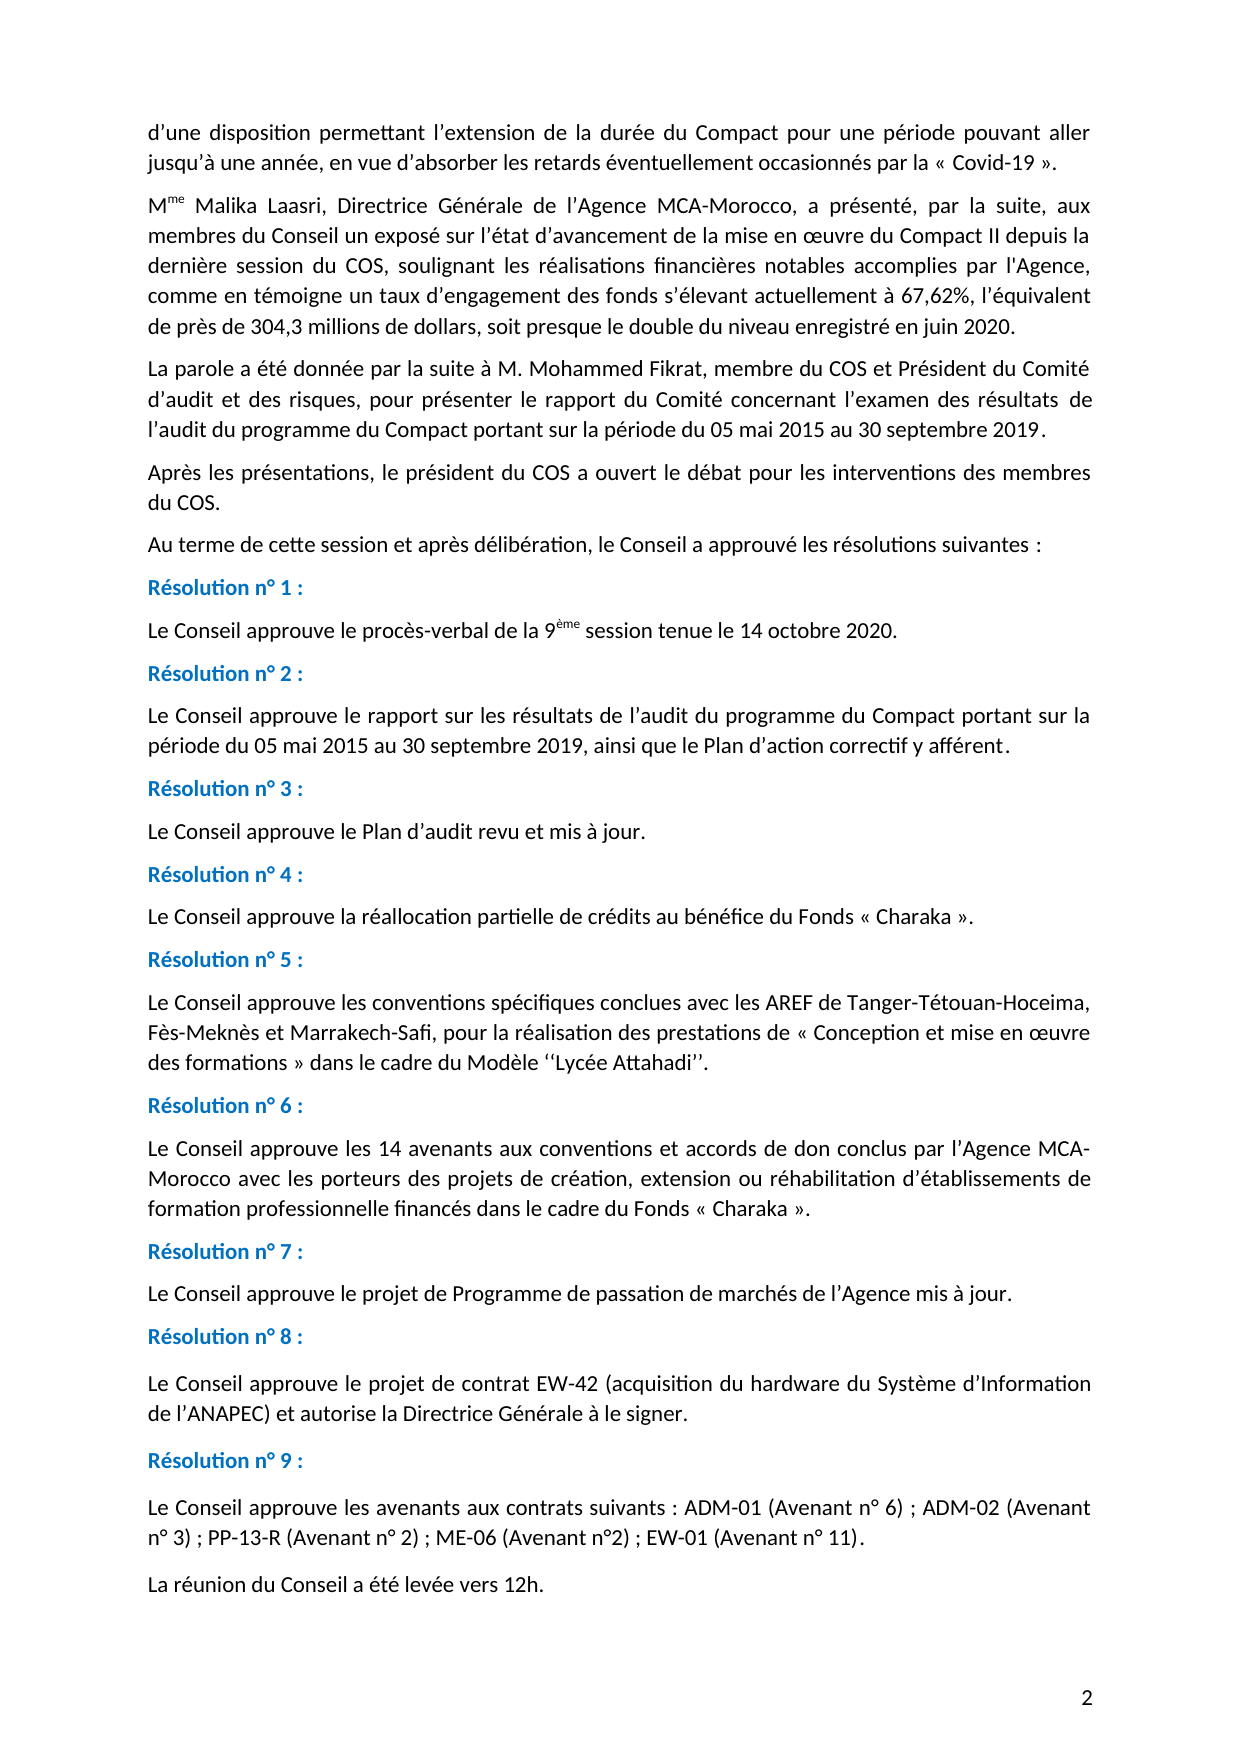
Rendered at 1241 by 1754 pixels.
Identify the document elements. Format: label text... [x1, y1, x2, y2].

text Résolution n° 3 : [148, 774, 1093, 802]
text Résolution n° 1 : [148, 573, 1093, 601]
text Le Conseil approuve le procès-verbal de la 9ème session tenue le 14 octobre 2020. [148, 616, 1093, 644]
text Le Conseil approuve le Plan d’audit revu et mis à jour. [148, 817, 1093, 845]
text Résolution n° 8 : [148, 1322, 1093, 1350]
text Résolution n° 6 : [148, 1091, 1093, 1119]
text Résolution n° 5 : [148, 945, 1093, 973]
text Le Conseil approuve le rapport sur les résultats de l’audit du programme du Compact portant sur la période du 05 mai 2015 au 30 septembre 2019, ainsi que le Plan d’action correctif y afférent. [148, 701, 1093, 760]
text Le Conseil approuve le projet de contrat EW-42 (acquisition du hardware du Système d’Information de l’ANAPEC) et autorise la Directrice Générale à le signer. [148, 1369, 1093, 1427]
text Le Conseil approuve le projet de Programme de passation de marchés de l’Agence mis à jour. [148, 1279, 1093, 1308]
text Le Conseil approuve les avenants aux contrats suivants : ADM-01 (Avenant n° 6) ; ADM-02 (Avenant n° 3) ; PP-13-R (Avenant n° 2) ; ME-06 (Avenant n°2) ; EW-01 (Avenant n° 11). [148, 1493, 1093, 1551]
text Résolution n° 7 : [148, 1237, 1093, 1265]
text Le Conseil approuve les conventions spécifiques conclues avec les AREF de Tanger-Tétouan-Hoceima, Fès-Meknès et Marrakech-Safi, pour la réalisation des prestations de « Conception et mise en œuvre des formations » dans le cadre du Modèle ‘‘Lycée Attahadi’’. [148, 988, 1093, 1076]
text La parole a été donnée par la suite à M. Mohammed Fikrat, membre du COS et Président du Comité d’audit et des risques, pour présenter le rapport du Comité concernant l’examen des résultats de l’audit du programme du Compact portant sur la période du 05 mai 2015 au 30 septembre 2019. [148, 354, 1093, 443]
text Le Conseil approuve la réallocation partielle de crédits au bénéfice du Fonds « Charaka ». [148, 902, 1093, 931]
text Après les présentations, le président du COS a ouvert le débat pour les interventions des membres du COS. [148, 458, 1093, 516]
text Résolution n° 4 : [148, 860, 1093, 888]
text Au terme de cette session et après délibération, le Conseil a approuvé les résolutions suivantes : [148, 531, 1093, 559]
text Le Conseil approuve les 14 avenants aux conventions et accords de don conclus par l’Agence MCA-Morocco avec les porteurs des projets de création, extension ou réhabilitation d’établissements de formation professionnelle financés dans le cadre du Fonds « Charaka ». [148, 1134, 1093, 1222]
text Mme Malika Laasri, Directrice Générale de l’Agence MCA-Morocco, a présenté, par la suite, aux membres du Conseil un exposé sur l’état d’avancement de la mise en œuvre du Compact II depuis la dernière session du COS, soulignant les réalisations financières notables accomplies par l'Agence, comme en témoigne un taux d’engagement des fonds s’élevant actuellement à 67,62%, l’équivalent de près de 304,3 millions de dollars, soit presque le double du niveau enregistré en juin 2020. [148, 191, 1093, 340]
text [148, 118, 1093, 176]
text Résolution n° 9 : [148, 1446, 1093, 1474]
text Résolution n° 2 : [148, 659, 1093, 687]
text La réunion du Conseil a été levée vers 12h. [148, 1570, 1093, 1598]
